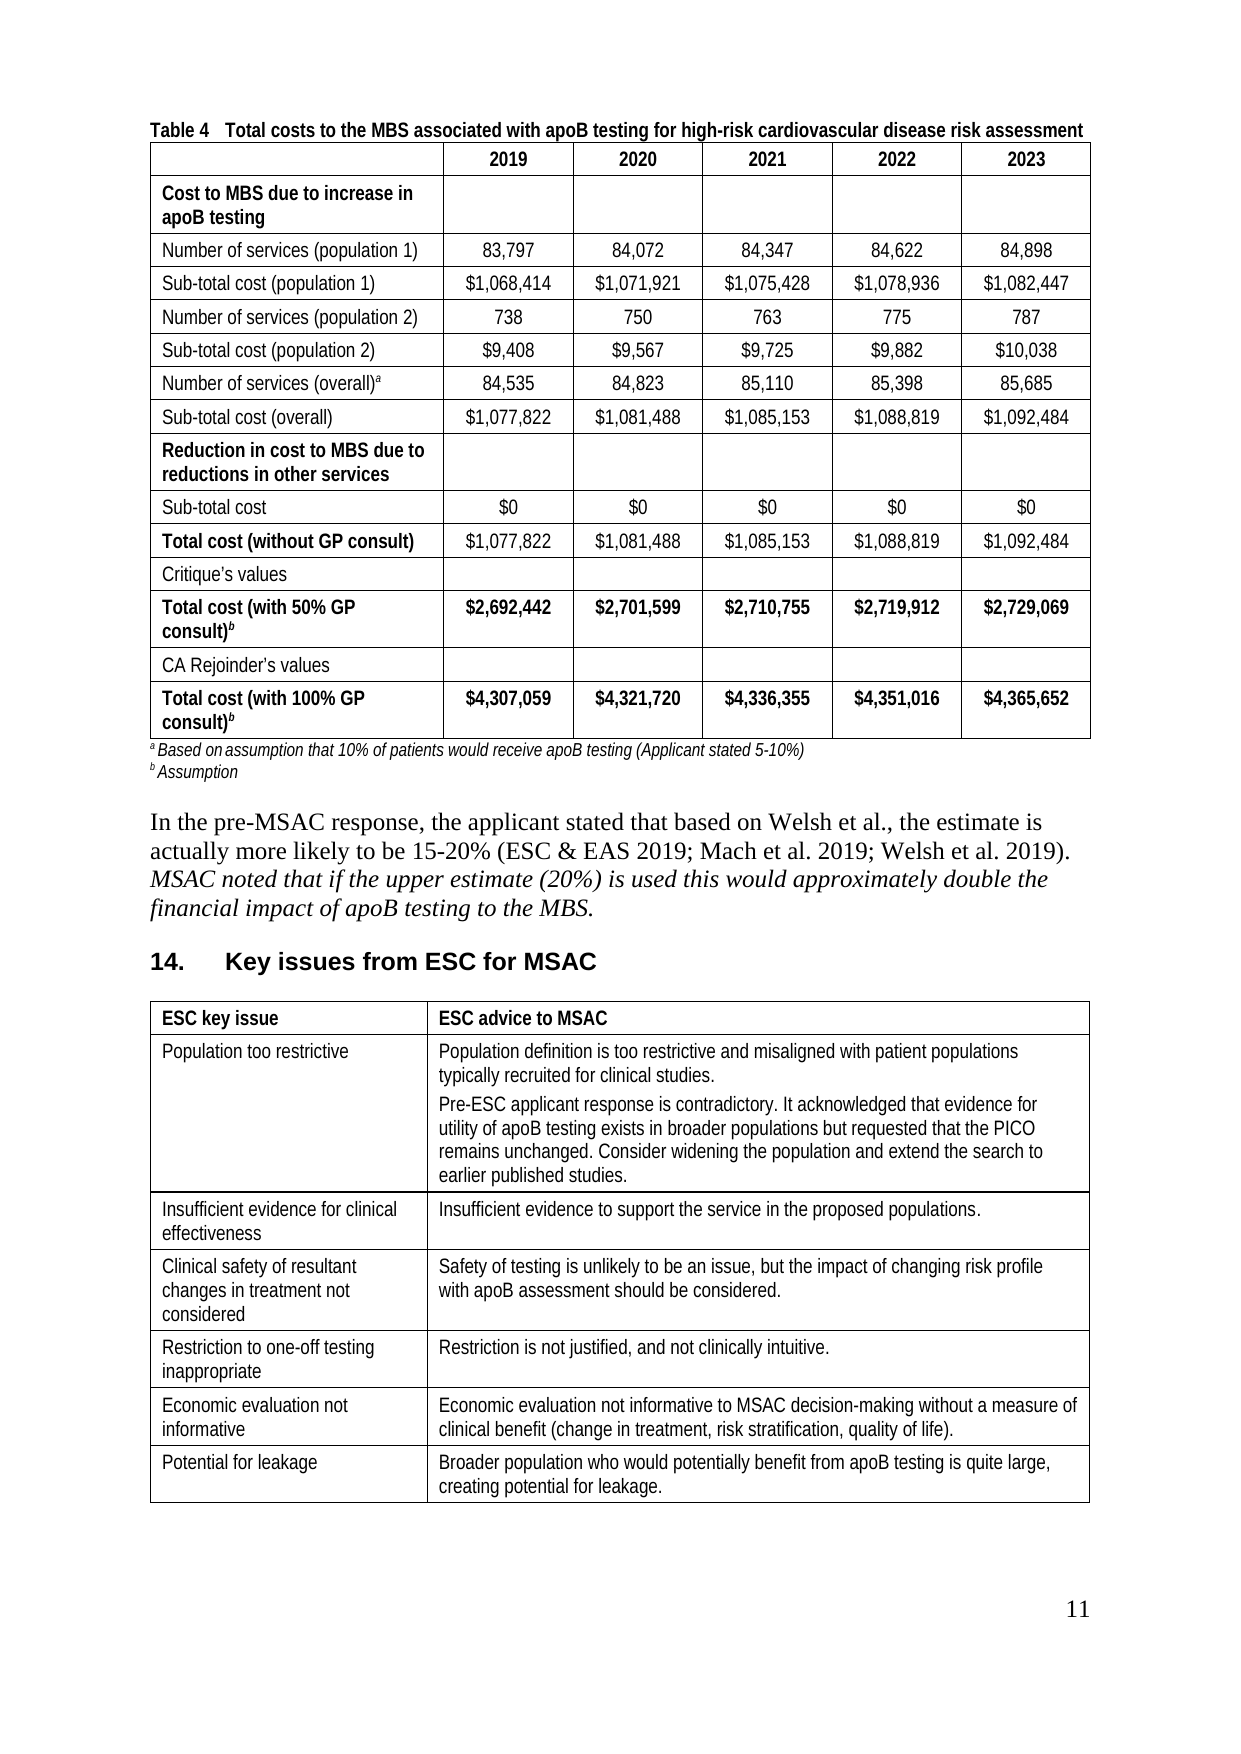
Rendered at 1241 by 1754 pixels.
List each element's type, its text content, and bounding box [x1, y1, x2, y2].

table_cell $0 [962, 491, 1090, 523]
table_cell $0 [833, 491, 961, 523]
table_cell $9,725 [703, 334, 832, 366]
table_cell Potential for leakage [151, 1446, 427, 1502]
table_cell Sub-total cost (population 1) [151, 267, 443, 299]
table_cell 84,823 [574, 367, 702, 399]
table_cell $0 [444, 491, 573, 523]
table_cell Clinical safety of resultant changes in treatment not considered [151, 1250, 427, 1330]
text Table 4 Total costs to the MBS associated with apoB testing for high-risk cardiovascular disease risk assessment [150, 118, 1090, 142]
table_cell Population definition is too restrictive and misaligned with patient populations typically recruited for clinical studies. Pre-ESC applicant response is contradictory. It acknowledged that evidence for utility of apoB testing exists in broader populations but requested that the PICO remains unchanged. Consider widening the population and extend the search to earlier published studies. [428, 1035, 1089, 1191]
table_cell Total cost (with 50% GP consult)b [151, 591, 443, 647]
table_cell Population too restrictive [151, 1035, 427, 1191]
table_cell $2,729,069 [962, 591, 1090, 647]
table_cell $10,038 [962, 334, 1090, 366]
table_header ESC advice to MSAC [428, 1002, 1089, 1034]
table_cell [444, 176, 573, 233]
table_header [151, 143, 443, 175]
table_cell Economic evaluation not informative [151, 1388, 427, 1444]
table_cell Safety of testing is unlikely to be an issue, but the impact of changing risk profile with apoB assessment should be considered. [428, 1250, 1089, 1330]
table_cell $1,088,819 [833, 400, 961, 433]
table_cell Broader population who would potentially benefit from apoB testing is quite large, creating potential for leakage. [428, 1446, 1089, 1502]
table_cell 750 [574, 300, 702, 333]
table_cell $1,081,488 [574, 400, 702, 433]
table_cell [444, 434, 573, 490]
table_cell Restriction is not justified, and not clinically intuitive. [428, 1331, 1089, 1387]
table_cell 775 [833, 300, 961, 333]
table_cell 85,685 [962, 367, 1090, 399]
table_cell 84,347 [703, 234, 832, 266]
table_cell 85,398 [833, 367, 961, 399]
table_cell Sub-total cost (overall) [151, 400, 443, 433]
table_cell $1,085,153 [703, 400, 832, 433]
table_cell [574, 648, 702, 681]
table_header ESC key issue [151, 1002, 427, 1034]
table_cell $4,336,355 [703, 682, 832, 738]
table_cell 84,072 [574, 234, 702, 266]
table_cell $4,307,059 [444, 682, 573, 738]
table_cell [703, 176, 832, 233]
table_cell [703, 434, 832, 490]
table_cell [962, 434, 1090, 490]
table_cell [962, 648, 1090, 681]
table_cell $1,071,921 [574, 267, 702, 299]
table_cell 84,535 [444, 367, 573, 399]
text b Assumption [150, 761, 1090, 782]
table_header 2022 [833, 143, 961, 175]
table_cell $1,078,936 [833, 267, 961, 299]
table_cell [444, 558, 573, 590]
table_cell [703, 558, 832, 590]
subtitle Key issues from ESC for MSAC [150, 947, 1090, 976]
table_cell 763 [703, 300, 832, 333]
table_cell $2,692,442 [444, 591, 573, 647]
table_cell [833, 176, 961, 233]
table_header 2021 [703, 143, 832, 175]
table_cell $1,068,414 [444, 267, 573, 299]
table_cell $1,092,484 [962, 400, 1090, 433]
table_cell $1,081,488 [574, 524, 702, 557]
table_cell $1,075,428 [703, 267, 832, 299]
table_cell [703, 648, 832, 681]
table_cell [833, 648, 961, 681]
table_cell $2,710,755 [703, 591, 832, 647]
table_header 2023 [962, 143, 1090, 175]
table_cell $1,077,822 [444, 524, 573, 557]
table_cell [833, 558, 961, 590]
table_cell $2,719,912 [833, 591, 961, 647]
table_cell 84,898 [962, 234, 1090, 266]
table_cell Critique’s values [151, 558, 443, 590]
table_cell $1,092,484 [962, 524, 1090, 557]
table_cell $4,365,652 [962, 682, 1090, 738]
table_cell $9,408 [444, 334, 573, 366]
table_cell Number of services (population 2) [151, 300, 443, 333]
table_cell Number of services (overall)a [151, 367, 443, 399]
table_cell $1,085,153 [703, 524, 832, 557]
table_cell $1,088,819 [833, 524, 961, 557]
table_cell [962, 558, 1090, 590]
table_cell 83,797 [444, 234, 573, 266]
table_cell Reduction in cost to MBS due to reductions in other services [151, 434, 443, 490]
table_cell $0 [703, 491, 832, 523]
table_cell Insufficient evidence for clinical effectiveness [151, 1193, 427, 1249]
table_cell Total cost (without GP consult) [151, 524, 443, 557]
table_cell [444, 648, 573, 681]
table_cell $1,077,822 [444, 400, 573, 433]
table_cell $9,567 [574, 334, 702, 366]
table_cell [574, 176, 702, 233]
table_cell $1,082,447 [962, 267, 1090, 299]
table_cell [574, 434, 702, 490]
table_cell $0 [574, 491, 702, 523]
table_cell Sub-total cost (population 2) [151, 334, 443, 366]
table_cell Cost to MBS due to increase in apoB testing [151, 176, 443, 233]
table_cell Economic evaluation not informative to MSAC decision-making without a measure of clinical benefit (change in treatment, risk stratification, quality of life). [428, 1388, 1089, 1444]
table_cell Total cost (with 100% GP consult)b [151, 682, 443, 738]
table_cell $2,701,599 [574, 591, 702, 647]
table_cell 85,110 [703, 367, 832, 399]
table_cell $9,882 [833, 334, 961, 366]
table_cell Restriction to one-off testing inappropriate [151, 1331, 427, 1387]
table_cell [962, 176, 1090, 233]
table_cell $4,351,016 [833, 682, 961, 738]
table_cell Sub-total cost [151, 491, 443, 523]
table_cell 787 [962, 300, 1090, 333]
table_cell Insufficient evidence to support the service in the proposed populations. [428, 1193, 1089, 1249]
table_header 2019 [444, 143, 573, 175]
table_cell Number of services (population 1) [151, 234, 443, 266]
table_cell [574, 558, 702, 590]
table_cell 738 [444, 300, 573, 333]
table_cell CA Rejoinder’s values [151, 648, 443, 681]
table_cell $4,321,720 [574, 682, 702, 738]
table_cell 84,622 [833, 234, 961, 266]
table_cell [833, 434, 961, 490]
text a Based on assumption that 10% of patients would receive apoB testing (Applicant stated 5-10%) [150, 739, 1090, 761]
table_header 2020 [574, 143, 702, 175]
text In the pre-MSAC response, the applicant stated that based on Welsh et al., the estimate is actually more likely to be 15-20% (ESC & EAS 2019; Mach et al. 2019; Welsh et al. 2019). MSAC noted that if the upper estimate (20%) is used this would approximately double the financial impact of apoB testing to the MBS. [150, 807, 1090, 922]
